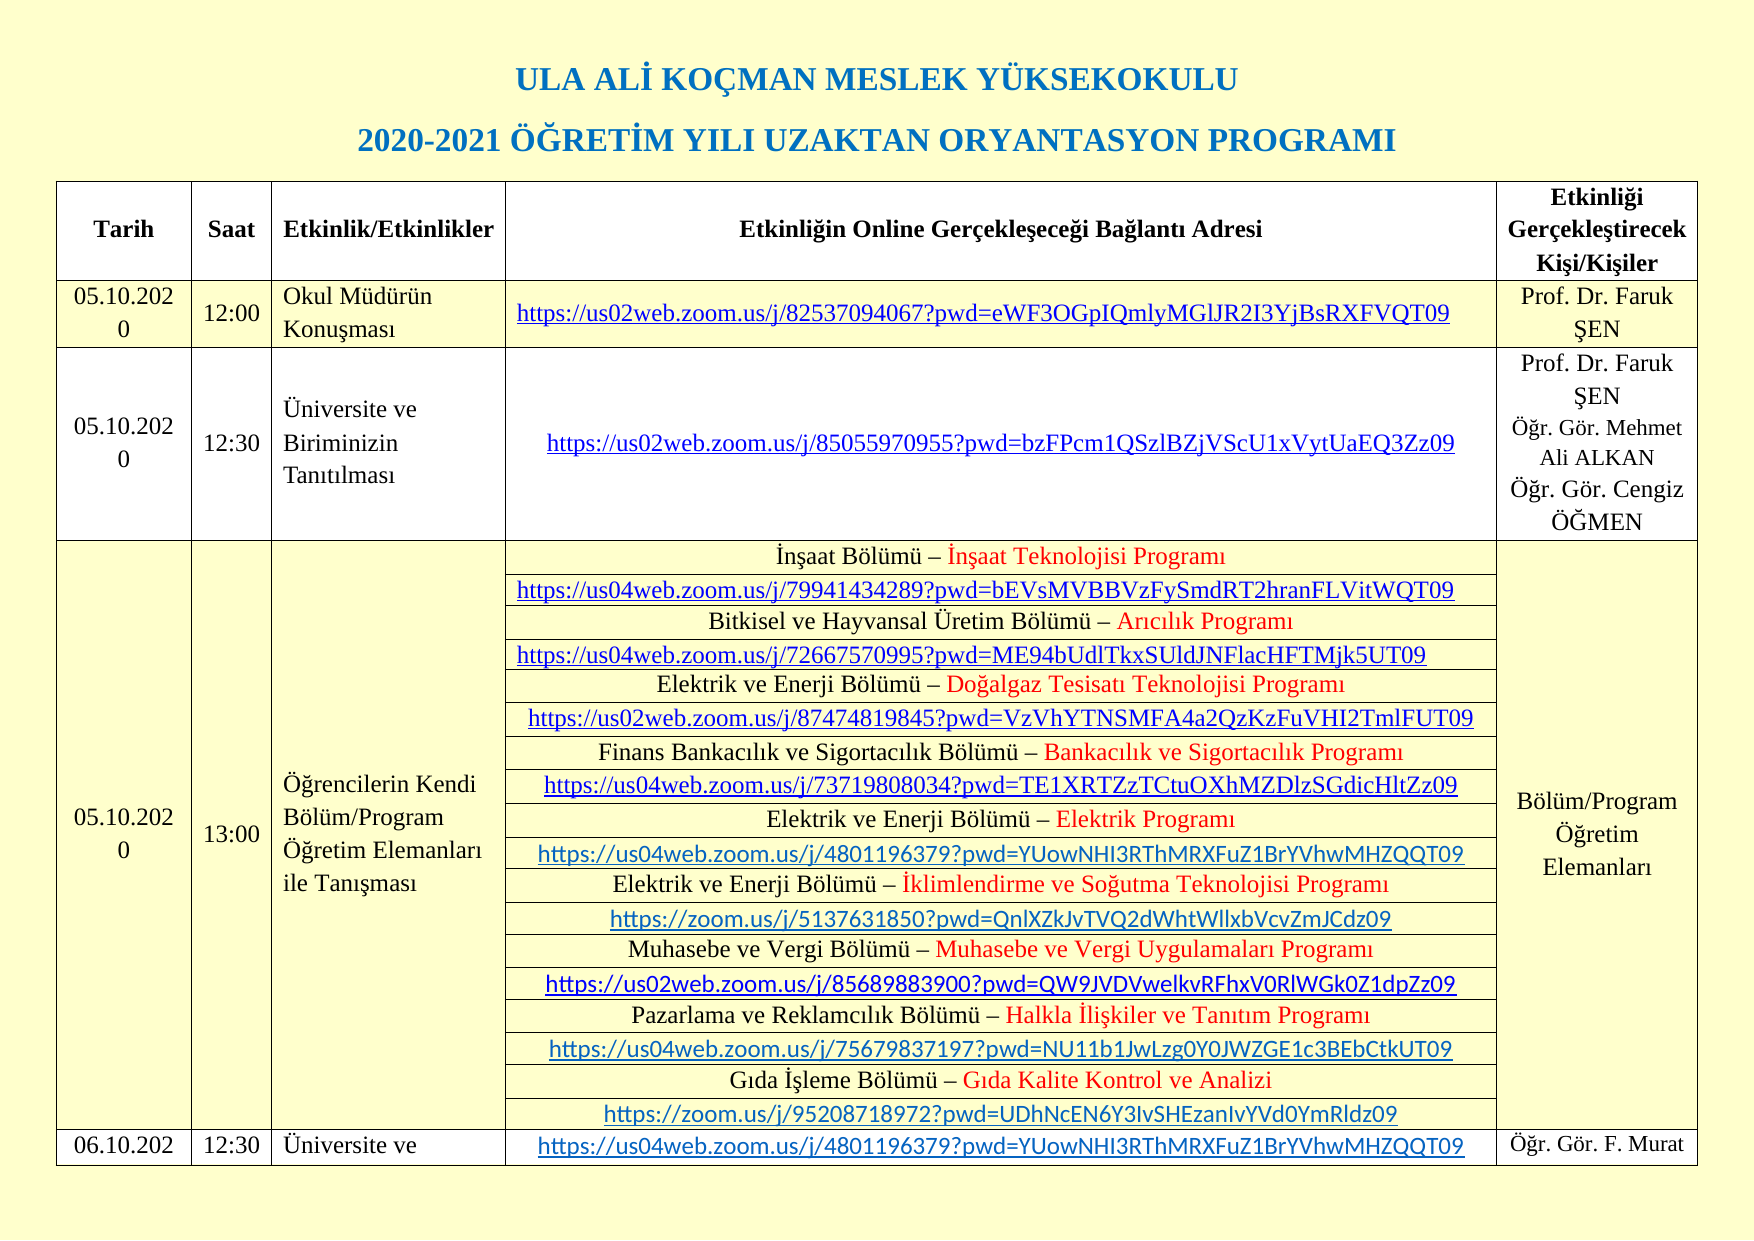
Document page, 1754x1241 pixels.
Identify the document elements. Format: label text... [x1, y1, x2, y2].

table_cell https://us02web.zoom.us/j/87474819845?pwd=VzVhYTNSMFA4a2QzKzFuVHI2TmlFUT09 [506, 703, 1496, 736]
table_header Etkinliği Gerçekleştirecek Kişi/Kişiler [1497, 182, 1697, 280]
table_cell Elektrik ve Enerji Bölümü – İklimlendirme ve Soğutma Teknolojisi Programı [506, 869, 1496, 902]
table_cell https://us04web.zoom.us/j/75679837197?pwd=NU11b1JwLzg0Y0JWZGE1c3BEbCtkUT09 [506, 1033, 1496, 1064]
table_cell Üniversite ve Biriminizin Tanıtılması [272, 348, 505, 540]
table_cell Öğrencilerin Kendi Bölüm/Program Öğretim Elemanları ile Tanışması [272, 541, 505, 1129]
table_cell https://us02web.zoom.us/j/82537094067?pwd=eWF3OGpIQmlyMGlJR2I3YjBsRXFVQT09 [506, 281, 1496, 347]
table_cell https://us04web.zoom.us/j/73719808034?pwd=TE1XRTZzTCtuOXhMZDlzSGdicHltZz09 [506, 770, 1496, 803]
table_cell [1497, 1130, 1697, 1164]
text 2020-2021 ÖĞRETİM YILI UZAKTAN ORYANTASYON PROGRAMI [59, 120, 1695, 158]
table_cell Pazarlama ve Reklamcılık Bölümü – Halkla İlişkiler ve Tanıtım Programı [506, 1000, 1496, 1032]
table_cell 06.10.2020 [57, 1130, 191, 1164]
table_cell Elektrik ve Enerji Bölümü – Doğalgaz Tesisatı Teknolojisi Programı [506, 670, 1496, 702]
table_cell https://us02web.zoom.us/j/85689883900?pwd=QW9JVDVwelkvRFhxV0RlWGk0Z1dpZz09 [506, 968, 1496, 999]
table_cell İnşaat Bölümü – İnşaat Teknolojisi Programı [506, 541, 1496, 574]
table_cell Bölüm/Program Öğretim Elemanları [1497, 541, 1697, 1129]
table_cell 12:30 [192, 1130, 271, 1164]
table_header Saat [192, 182, 271, 280]
table_cell Prof. Dr. Faruk ŞEN Öğr. Gör. Mehmet Ali ALKAN Öğr. Gör. Cengiz ÖĞMEN [1497, 348, 1697, 540]
table_cell https://us04web.zoom.us/j/72667570995?pwd=ME94bUdlTkxSUldJNFlacHFTMjk5UT09 [506, 640, 1496, 668]
table_cell 05.10.2020 [57, 541, 191, 1129]
table_cell Okul Müdürün Konuşması [272, 281, 505, 347]
table_header Etkinliğin Online Gerçekleşeceği Bağlantı Adresi [506, 182, 1496, 280]
text ULA ALİ KOÇMAN MESLEK YÜKSEKOKULU [59, 59, 1695, 97]
table_header Etkinlik/Etkinlikler [272, 182, 505, 280]
table_cell 05.10.2020 [57, 281, 191, 347]
table_cell https://us02web.zoom.us/j/85055970955?pwd=bzFPcm1QSzlBZjVScU1xVytUaEQ3Zz09 [506, 348, 1496, 540]
table_cell Finans Bankacılık ve Sigortacılık Bölümü – Bankacılık ve Sigortacılık Programı [506, 737, 1496, 769]
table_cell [272, 1130, 505, 1164]
table_cell https://zoom.us/j/5137631850?pwd=QnlXZkJvTVQ2dWhtWllxbVcvZmJCdz09 [506, 903, 1496, 933]
table_cell Elektrik ve Enerji Bölümü – Elektrik Programı [506, 804, 1496, 837]
table_header Tarih [57, 182, 191, 280]
table_cell https://us04web.zoom.us/j/4801196379?pwd=YUowNHI3RThMRXFuZ1BrYVhwMHZQQT09 [506, 838, 1496, 868]
table_cell 13:00 [192, 541, 271, 1129]
table_cell 12:00 [192, 281, 271, 347]
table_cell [506, 1130, 1496, 1164]
table_cell Bitkisel ve Hayvansal Üretim Bölümü – Arıcılık Programı [506, 606, 1496, 639]
table_cell Muhasebe ve Vergi Bölümü – Muhasebe ve Vergi Uygulamaları Programı [506, 935, 1496, 967]
table_cell Prof. Dr. Faruk ŞEN [1497, 281, 1697, 347]
table_cell Gıda İşleme Bölümü – Gıda Kalite Kontrol ve Analizi [506, 1065, 1496, 1097]
table_cell https://zoom.us/j/95208718972?pwd=UDhNcEN6Y3IvSHEzanIvYVd0YmRldz09 [506, 1099, 1496, 1129]
table_cell 12:30 [192, 348, 271, 540]
table_cell 05.10.2020 [57, 348, 191, 540]
table_cell https://us04web.zoom.us/j/79941434289?pwd=bEVsMVBBVzFySmdRT2hranFLVitWQT09 [506, 575, 1496, 605]
